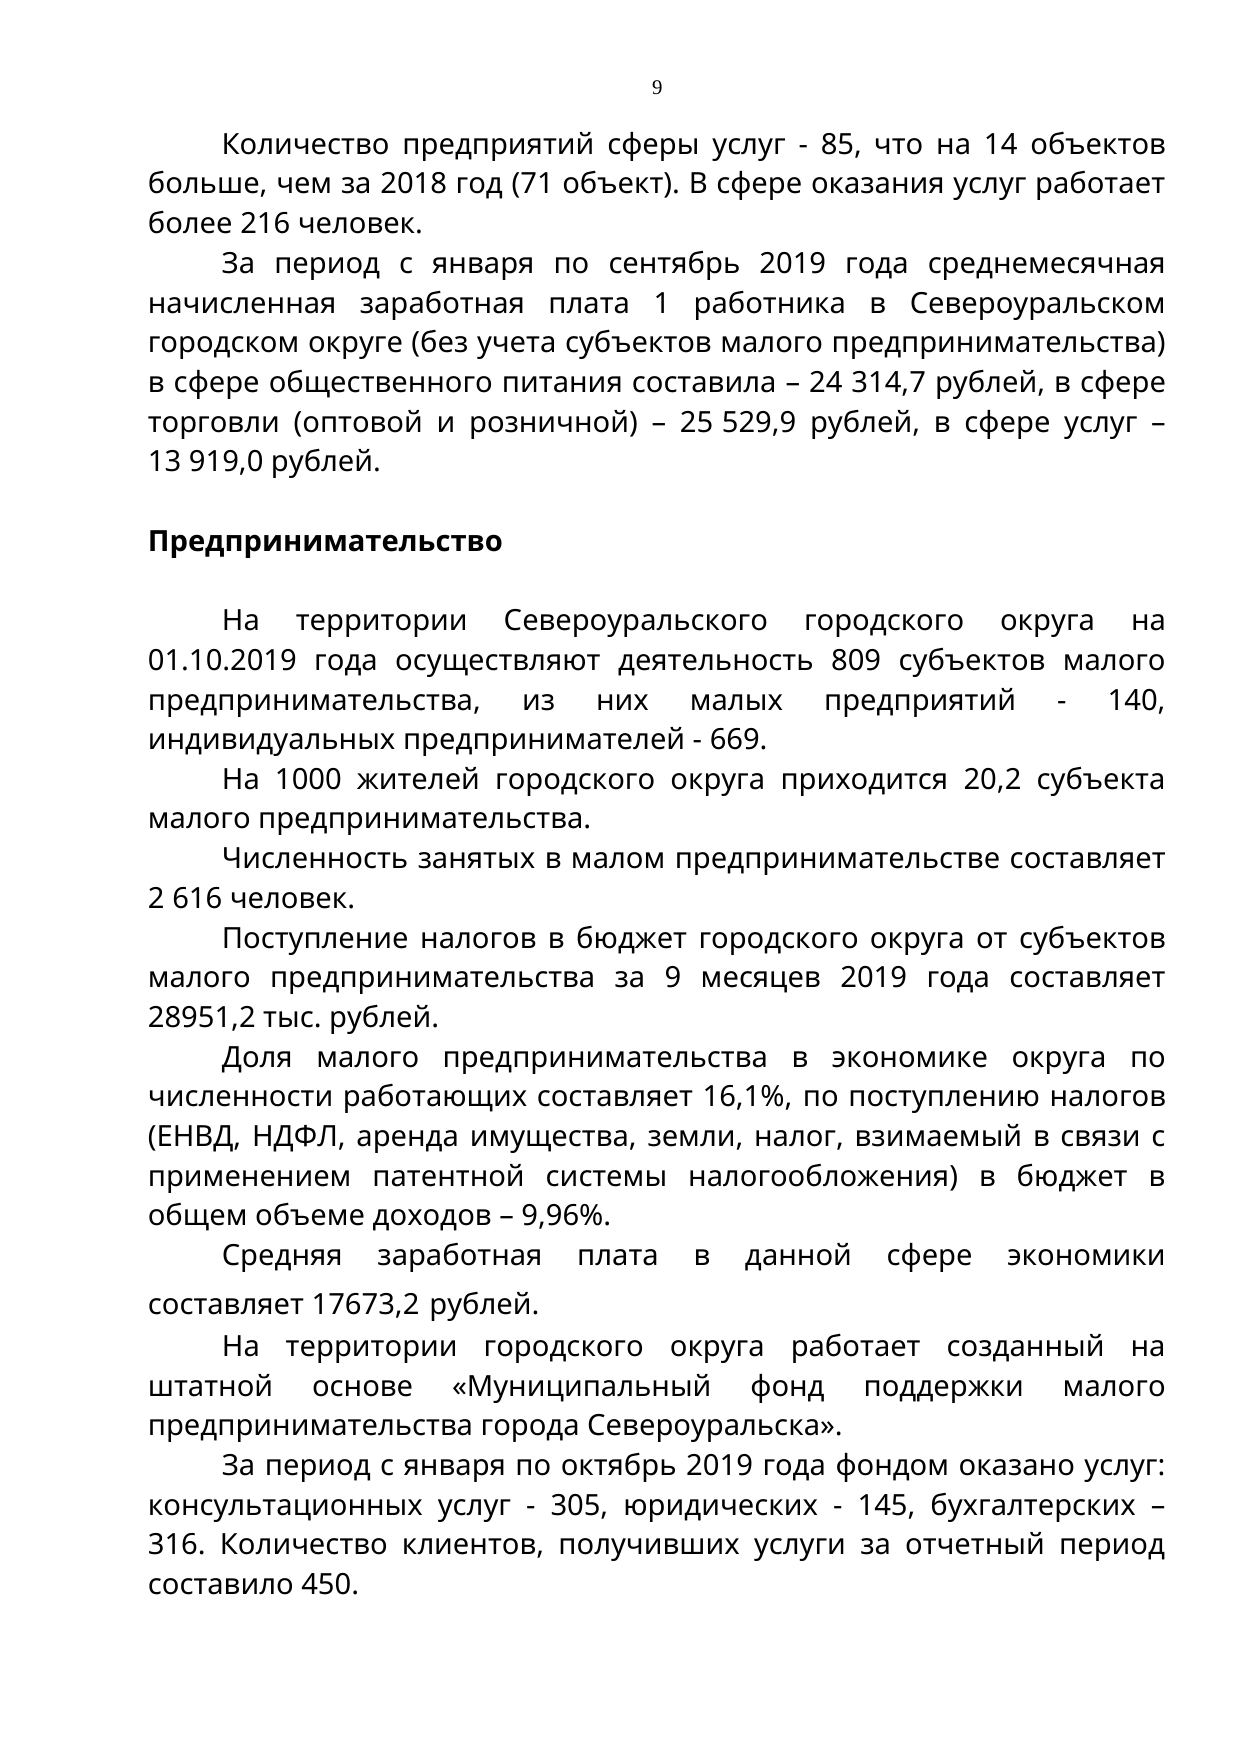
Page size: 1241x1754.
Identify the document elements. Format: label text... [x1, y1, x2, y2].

text Количество предприятий сферы услуг - 85, что на 14 объектов больше, чем за 2018 год (71 объект). В сфере оказания услуг работает более 216 человек. [148, 123, 1166, 242]
text Доля малого предпринимательства в экономике округа по численности работающих составляет 16,1%, по поступлению налогов (ЕНВД, НДФЛ, аренда имущества, земли, налог, взимаемый в связи с применением патентной системы налогообложения) в бюджет в общем объеме доходов – 9,96%. [148, 1036, 1166, 1234]
text Численность занятых в малом предпринимательстве составляет 2 616 человек. [148, 837, 1166, 917]
text Предпринимательство [148, 520, 1166, 560]
text На территории городского округа работает созданный на штатной основе «Муниципальный фонд поддержки малого предпринимательства города Североуральска». [148, 1325, 1166, 1444]
text За период с января по сентябрь 2019 года среднемесячная начисленная заработная плата 1 работника в Североуральском городском округе (без учета субъектов малого предпринимательства) в сфере общественного питания составила – 24 314,7 рублей, в сфере торговли (оптовой и розничной) – 25 529,9 рублей, в сфере услуг – 13 919,0 рублей. [148, 242, 1166, 480]
text За период с января по октябрь 2019 года фондом оказано услуг: консультационных услуг - 305, юридических - 145, бухгалтерских – 316. Количество клиентов, получивших услуги за отчетный период составило 450. [148, 1444, 1166, 1603]
text На территории Североуральского городского округа на 01.10.2019 года осуществляют деятельность 809 субъектов малого предпринимательства, из них малых предприятий - 140, индивидуальных предпринимателей - 669. [148, 599, 1166, 758]
text Поступление налогов в бюджет городского округа от субъектов малого предпринимательства за 9 месяцев 2019 года составляет 28951,2 тыс. рублей. [148, 917, 1166, 1036]
text На 1000 жителей городского округа приходится 20,2 субъекта малого предпринимательства. [148, 758, 1166, 837]
text Средняя заработная плата в данной сфере экономики составляет 17673,2 рублей. [148, 1234, 1166, 1325]
